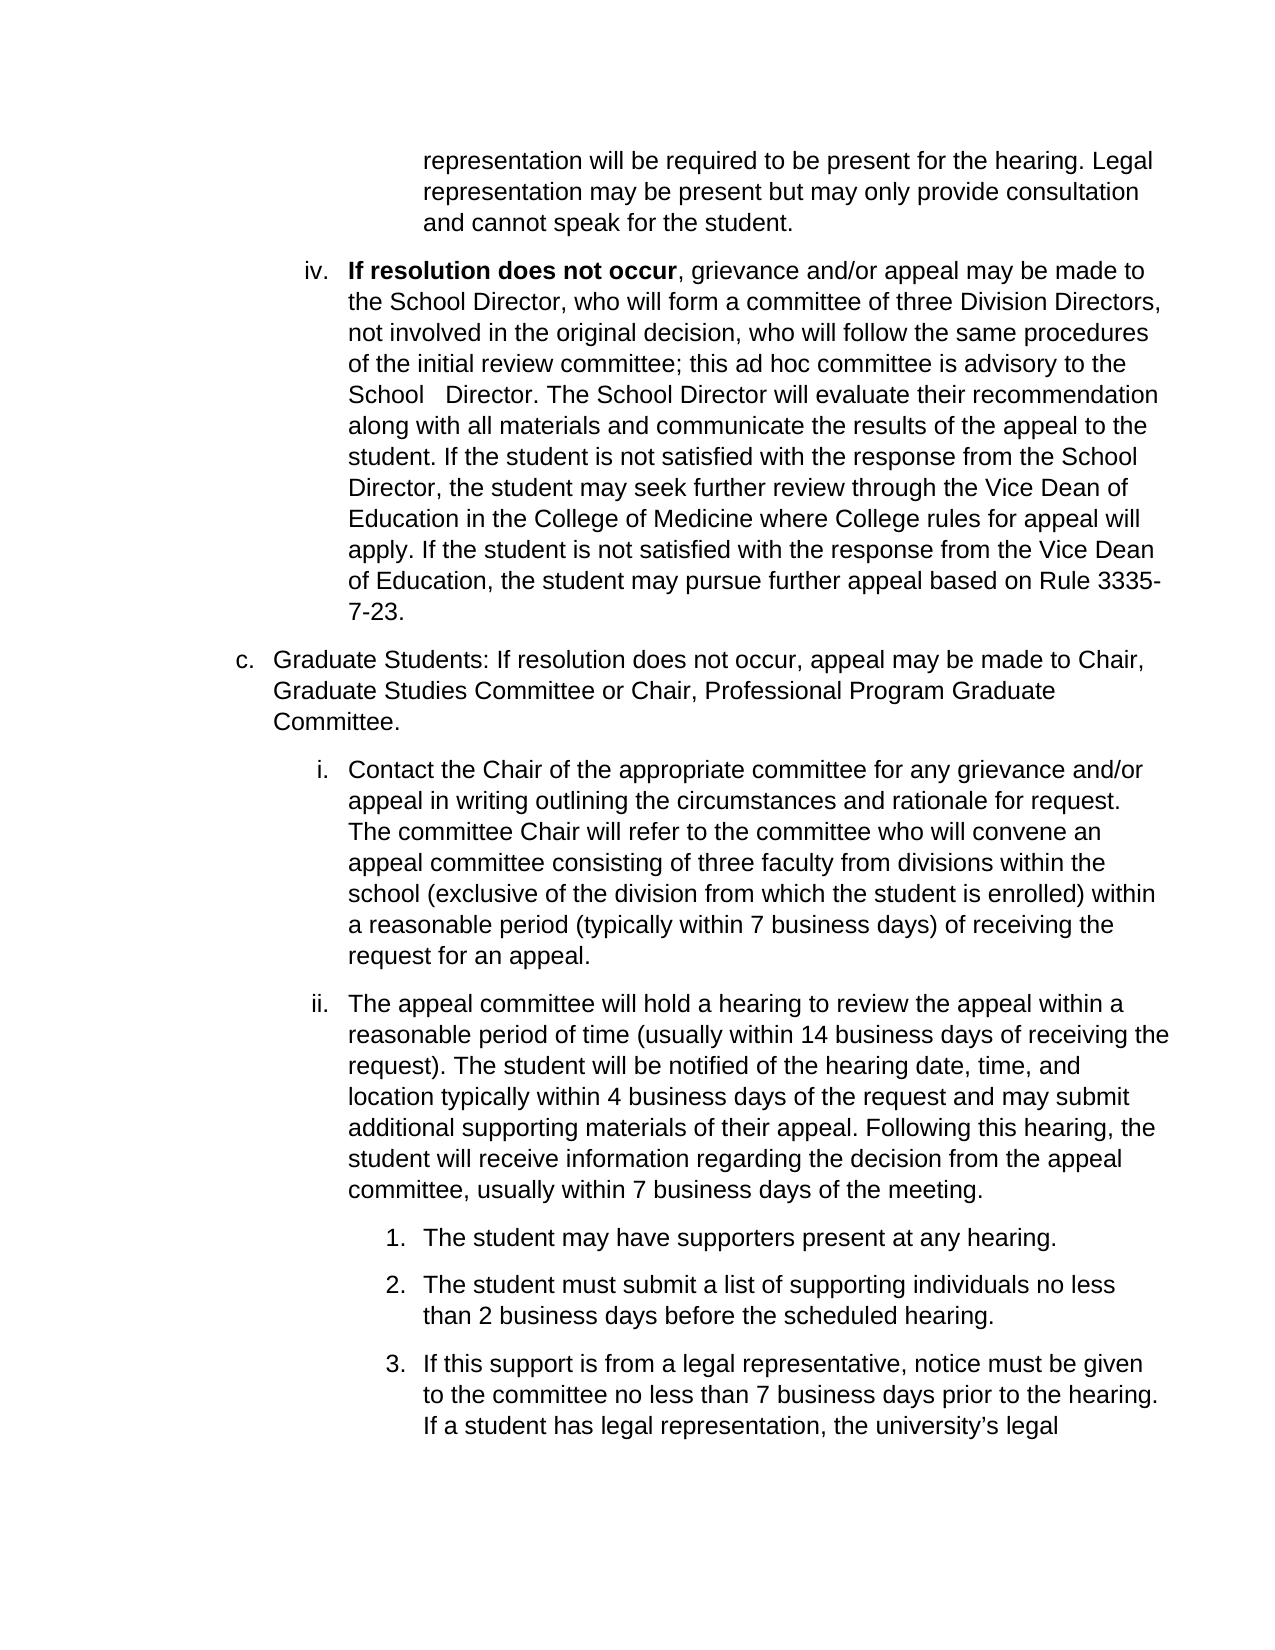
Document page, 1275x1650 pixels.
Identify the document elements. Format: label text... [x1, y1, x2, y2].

list Contact the Chair of the appropriate committee for any grievance and/or appeal in writing outlining the circumstances and rationale for request. The committee Chair will refer to the committee who will convene an appeal committee consisting of three faculty from divisions within the school (exclusive of the division from which the student is enrolled) within a reasonable period (typically within 7 business days) of receiving the request for an appeal. [329, 754, 1171, 969]
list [385, 1349, 1171, 1440]
list The appeal committee will hold a hearing to review the appeal within a reasonable period of time (usually within 14 business days of receiving the request). The student will be notified of the hearing date, time, and location typically within 4 business days of the request and may submit additional supporting materials of their appeal. Following this hearing, the student will receive information regarding the decision from the appeal committee, usually within 7 business days of the meeting. [329, 988, 1171, 1203]
list Graduate Students: If resolution does not occur, appeal may be made to Chair, Graduate Studies Committee or Chair, Professional Program Graduate Committee. [235, 645, 1171, 736]
list If resolution does not occur, grievance and/or appeal may be made to the School Director, who will form a committee of three Division Directors, not involved in the original decision, who will follow the same procedures of the initial review committee; this ad hoc committee is advisory to the School Director. The School Director will evaluate their recommendation along with all materials and communicate the results of the appeal to the student. If the student is not satisfied with the response from the School Director, the student may seek further review through the Vice Dean of Education in the College of Medicine where College rules for appeal will apply. If the student is not satisfied with the response from the Vice Dean of Education, the student may pursue further appeal based on Rule 3335-7-23. [329, 256, 1171, 626]
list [385, 146, 1171, 237]
list The student must submit a list of supporting individuals no less than 2 business days before the scheduled hearing. [385, 1270, 1171, 1330]
list The student may have supporters present at any hearing. [385, 1222, 1171, 1251]
